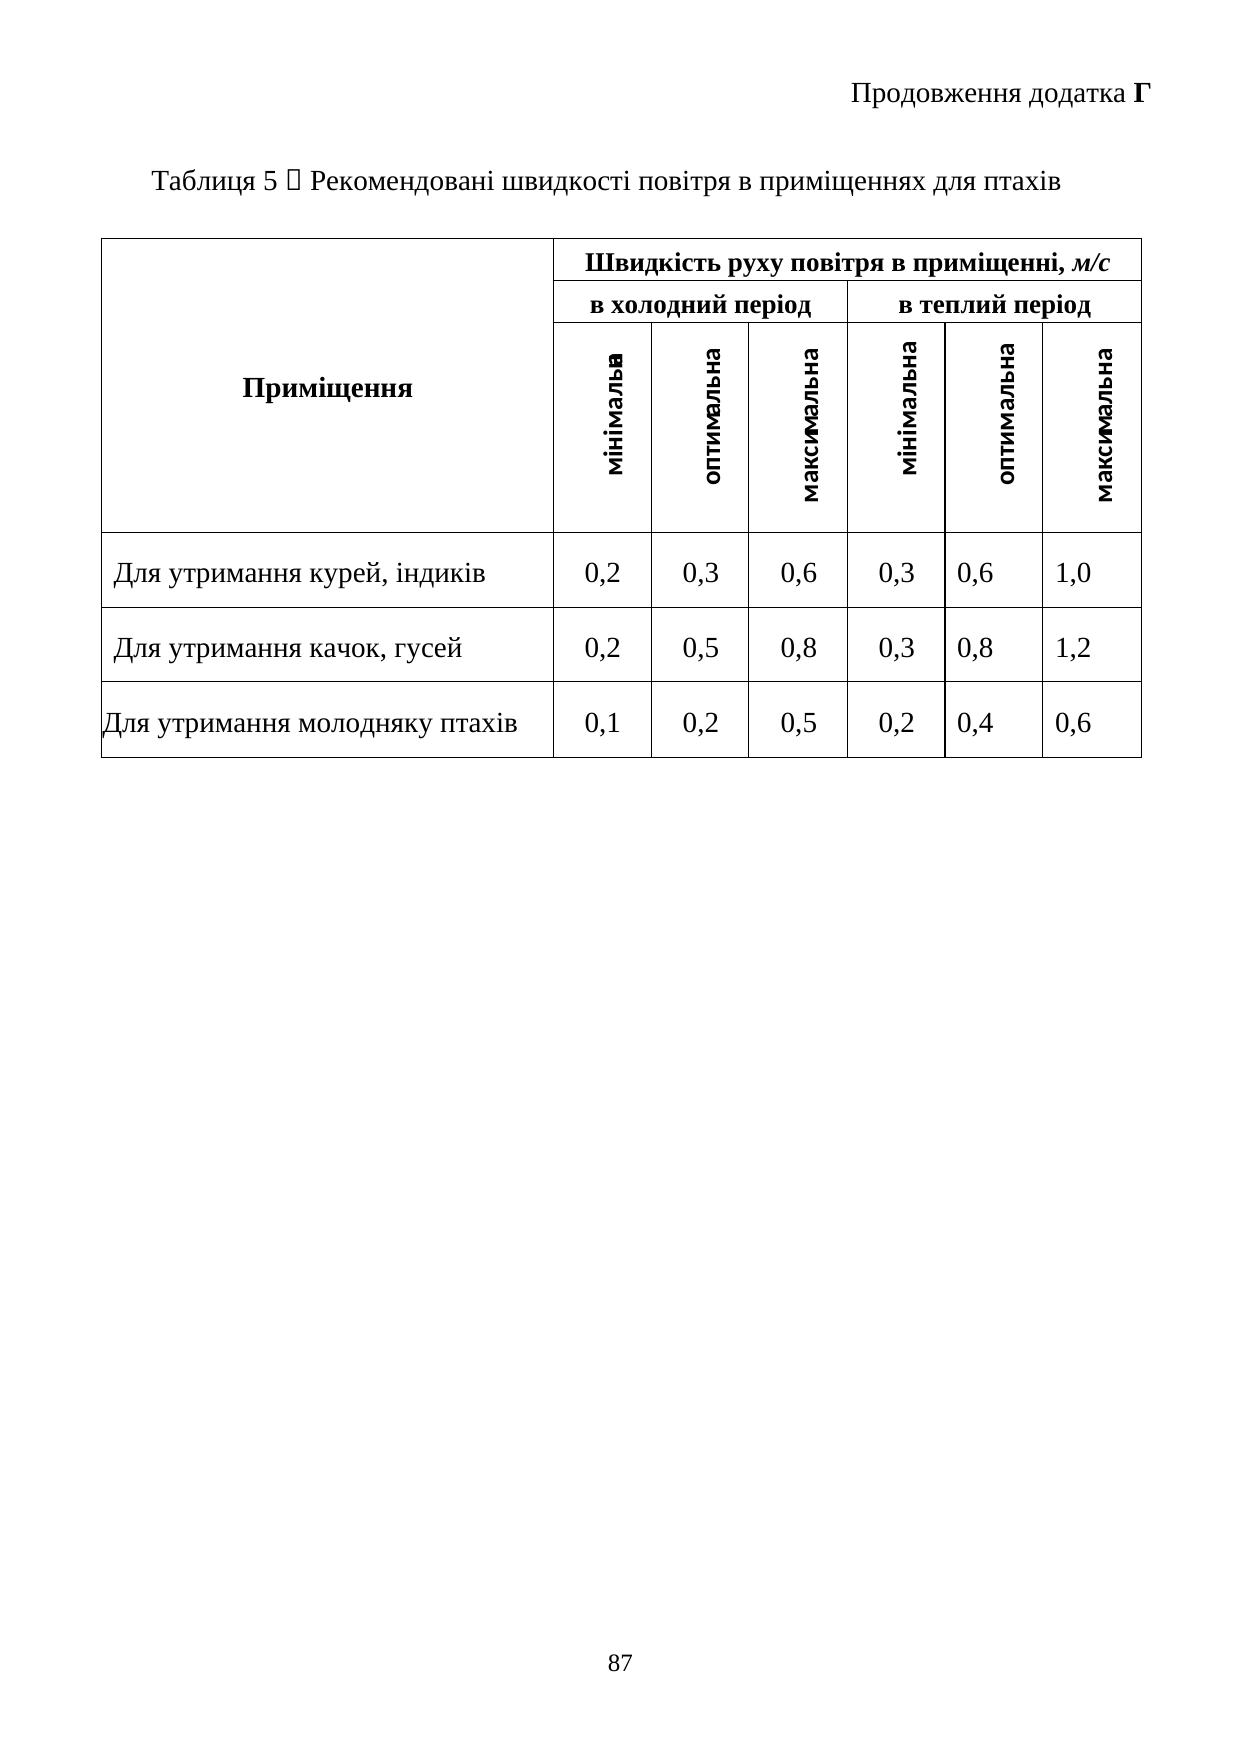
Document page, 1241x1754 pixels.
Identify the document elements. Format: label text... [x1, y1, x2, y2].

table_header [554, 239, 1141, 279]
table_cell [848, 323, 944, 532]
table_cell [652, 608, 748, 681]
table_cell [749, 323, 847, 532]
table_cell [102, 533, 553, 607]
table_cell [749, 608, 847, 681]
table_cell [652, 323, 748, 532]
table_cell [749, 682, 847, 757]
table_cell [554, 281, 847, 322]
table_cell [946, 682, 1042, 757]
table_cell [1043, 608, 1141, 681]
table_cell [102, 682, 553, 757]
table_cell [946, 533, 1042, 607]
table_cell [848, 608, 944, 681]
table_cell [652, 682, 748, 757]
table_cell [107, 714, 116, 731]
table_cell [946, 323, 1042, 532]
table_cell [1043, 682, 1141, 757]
text Таблиця 5  Рекомендовані швидкості повітря в приміщеннях для птахів [151, 159, 1223, 199]
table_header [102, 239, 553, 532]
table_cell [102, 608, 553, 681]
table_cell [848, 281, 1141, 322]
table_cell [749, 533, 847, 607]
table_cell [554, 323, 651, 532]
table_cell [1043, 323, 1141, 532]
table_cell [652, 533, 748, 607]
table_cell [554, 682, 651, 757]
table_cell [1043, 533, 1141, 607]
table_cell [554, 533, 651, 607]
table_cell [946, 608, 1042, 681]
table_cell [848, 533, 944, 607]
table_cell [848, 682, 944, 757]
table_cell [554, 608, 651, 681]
